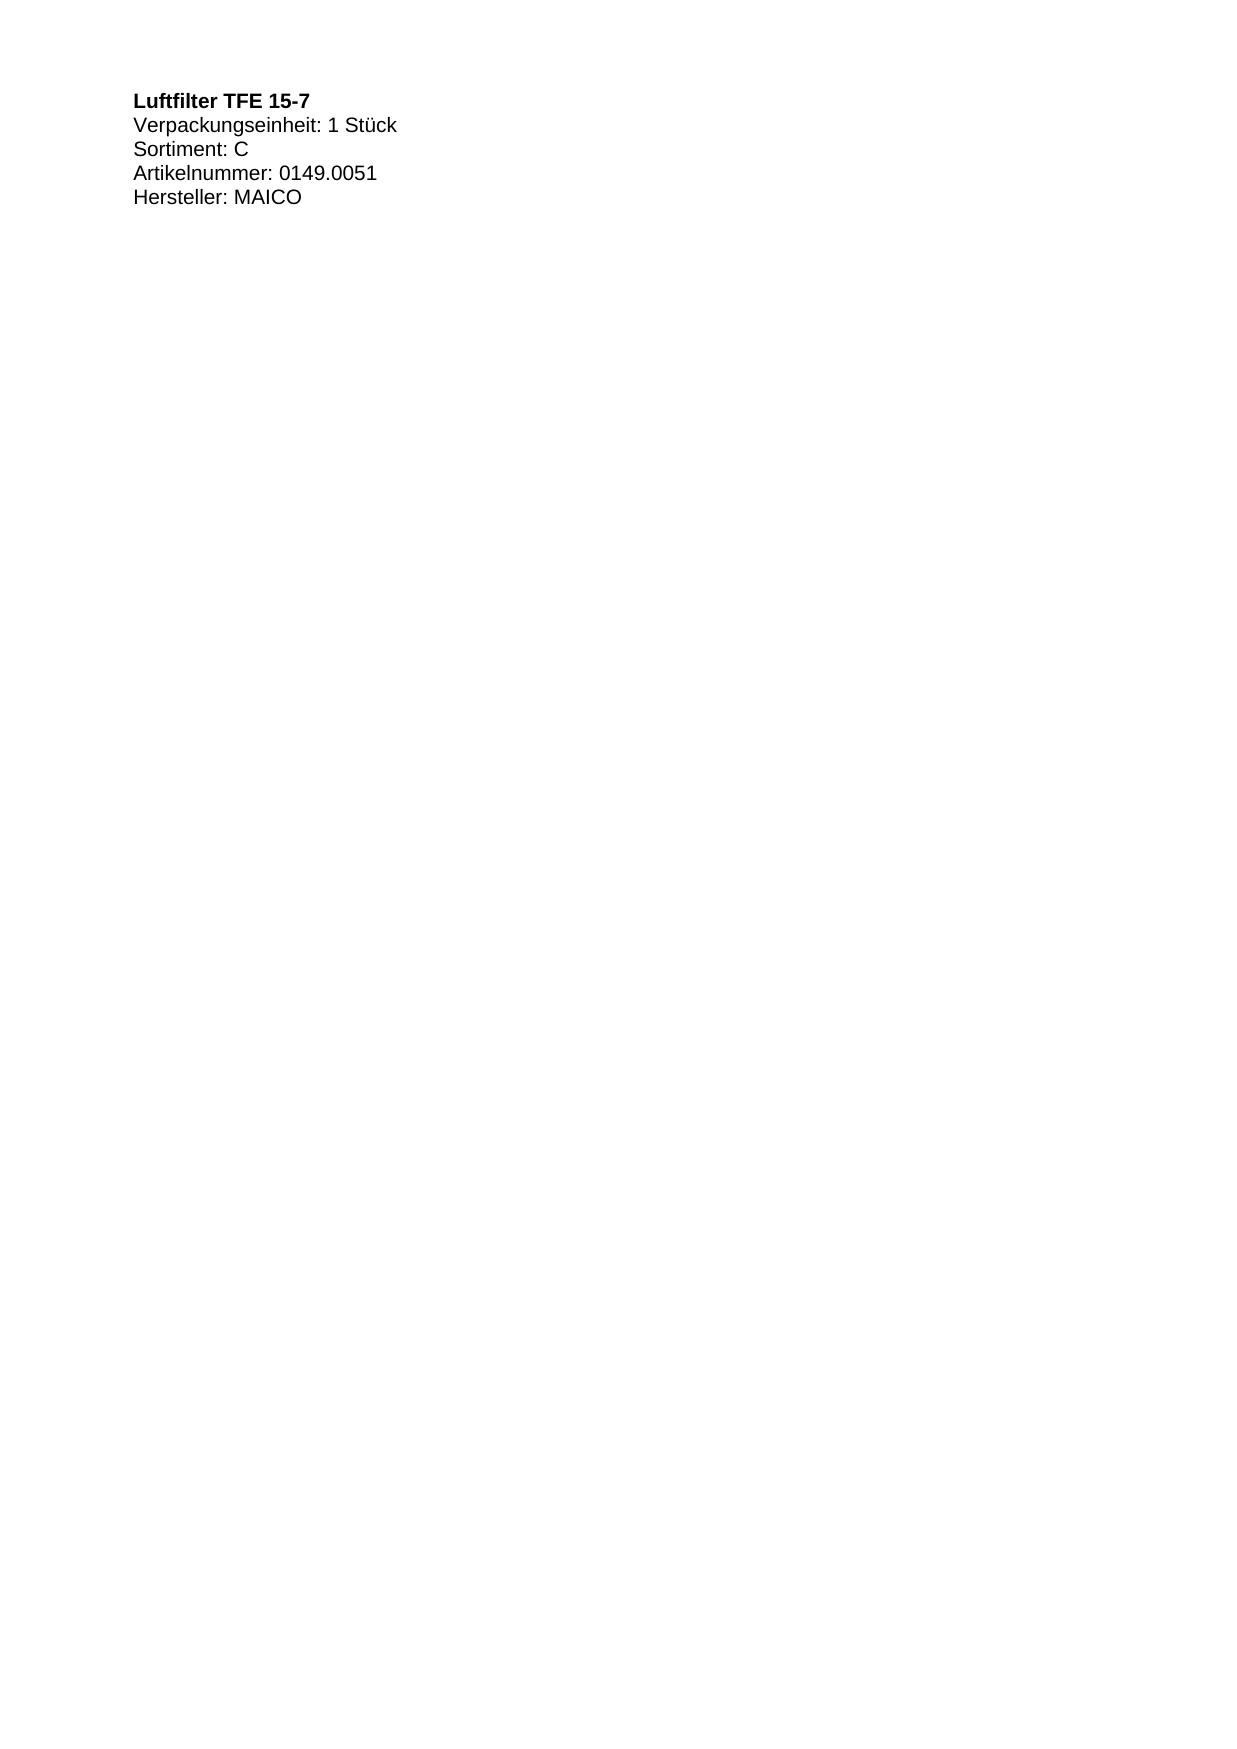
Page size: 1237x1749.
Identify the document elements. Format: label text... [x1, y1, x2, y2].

text Luftfilter TFE 15-7Verpackungseinheit: 1 StückSortiment: C Artikelnummer: 0149.0051Hersteller: MAICO [133, 89, 1148, 208]
